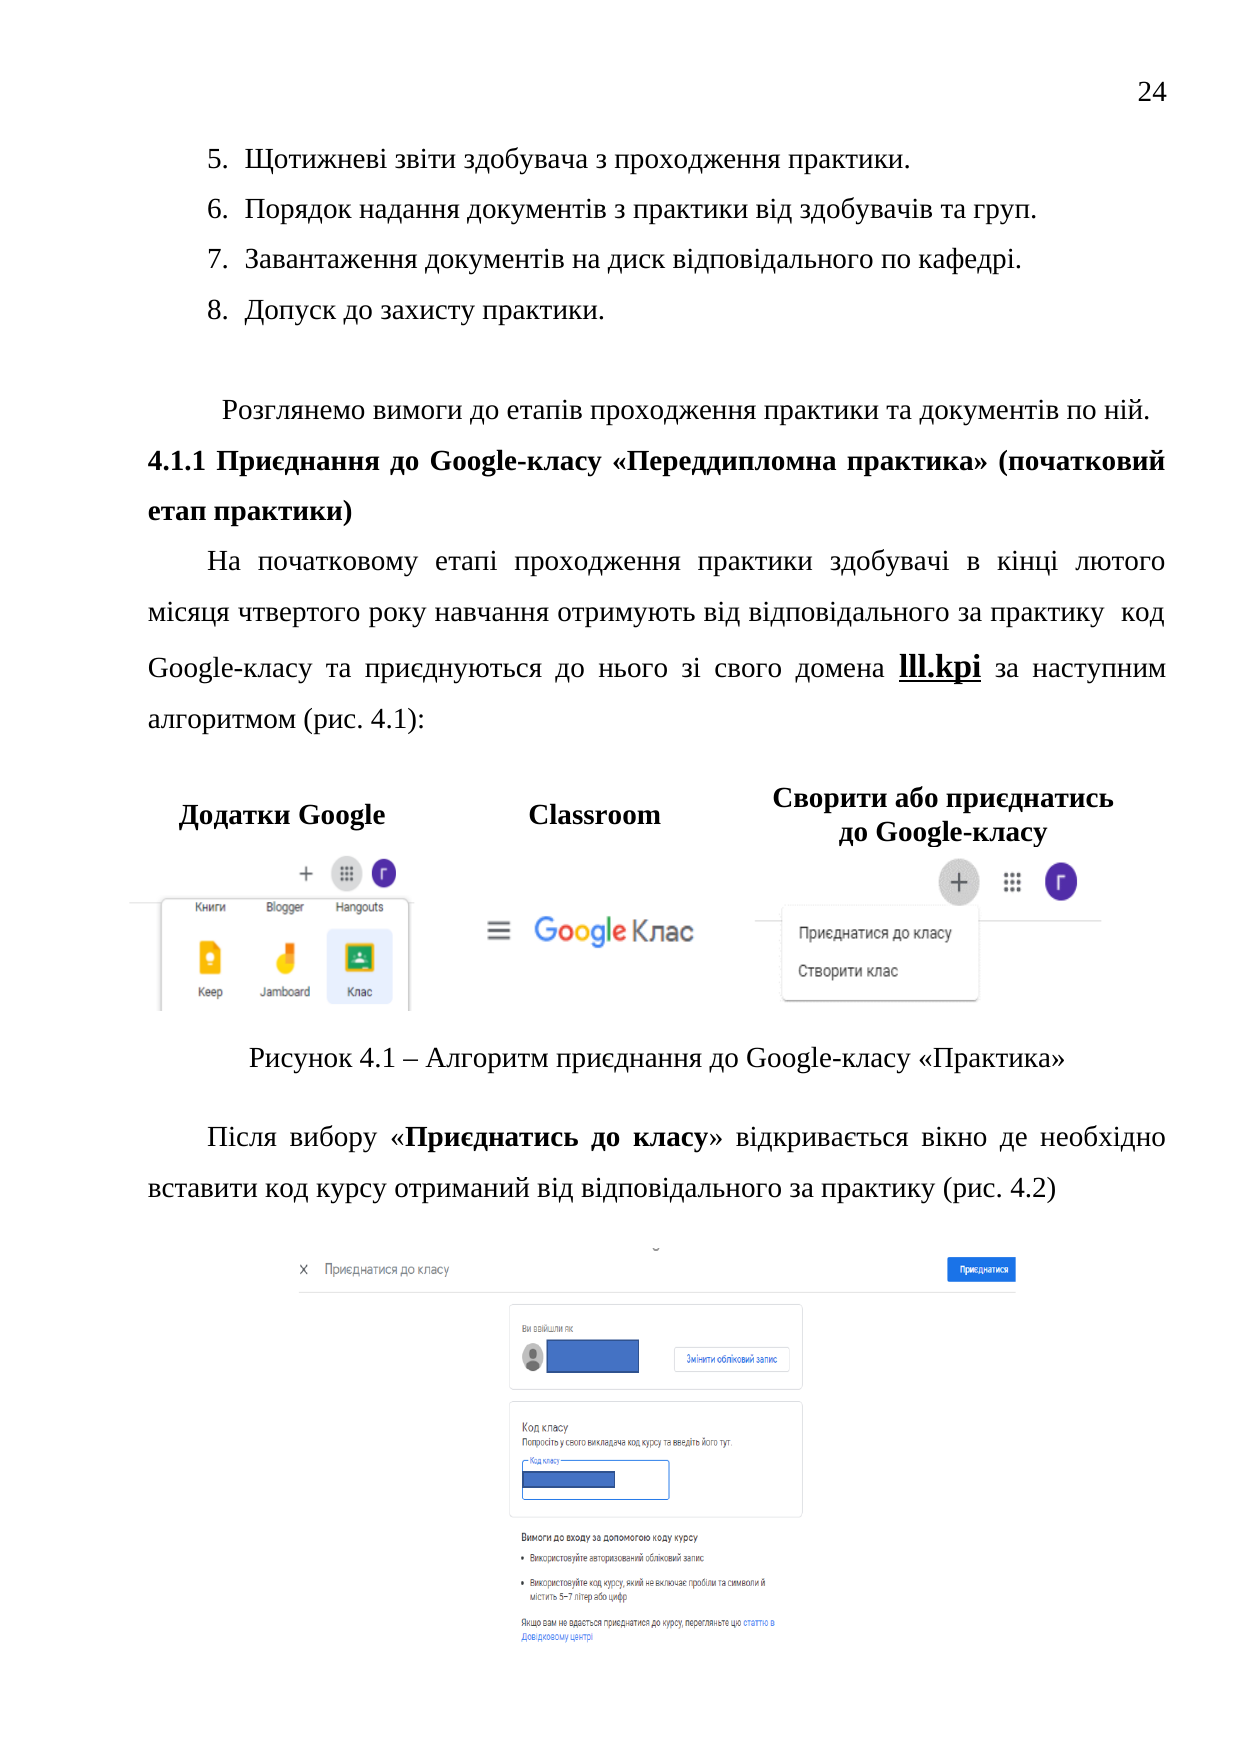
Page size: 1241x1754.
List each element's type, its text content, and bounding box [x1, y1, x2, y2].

list Щотижневі звіти здобувача з проходження практики. [207, 141, 1167, 174]
table_cell [118, 848, 446, 1041]
table_cell [446, 848, 743, 1041]
list Завантаження документів на диск відповідального по кафедрі. [207, 242, 1167, 275]
text На початковому етапі проходження практики здобувачі в кінці лютого місяця чтвертого року навчання отримують від відповідального за практику код Google-класу та приєднуються до нього зі свого домена lll.kpi за наступним алгоритмом (рис. 4.1): [148, 543, 1167, 735]
table_cell [743, 848, 1143, 1041]
picture [754, 847, 1102, 1012]
text 4.1.1 Приєднання до Google-класу «Переддипломна практика» (початковий етап практики) [148, 443, 1167, 527]
picture [298, 1248, 1016, 1643]
list Допуск до захисту практики. [207, 292, 1167, 325]
text Після вибору «Приєднатись до класу» відкривається вікно де необхідно вставити код курсу отриманий від відповідального за практику (рис. 4.2) [148, 1119, 1167, 1203]
text Рисунок 4.1 – Алгоритм приєднання до Google-класу «Практика» [148, 1041, 1167, 1074]
table_header Додатки Google [118, 781, 446, 848]
table_header Сlassroom [446, 781, 743, 848]
text Розглянемо вимоги до етапів проходження практики та документів по ній. [148, 392, 1167, 426]
list Порядок надання документів з практики від здобувачів та груп. [207, 191, 1167, 225]
picture [466, 896, 724, 975]
table_header Сворити або приєднатись до Google-класу [743, 781, 1143, 848]
picture [129, 847, 415, 1011]
